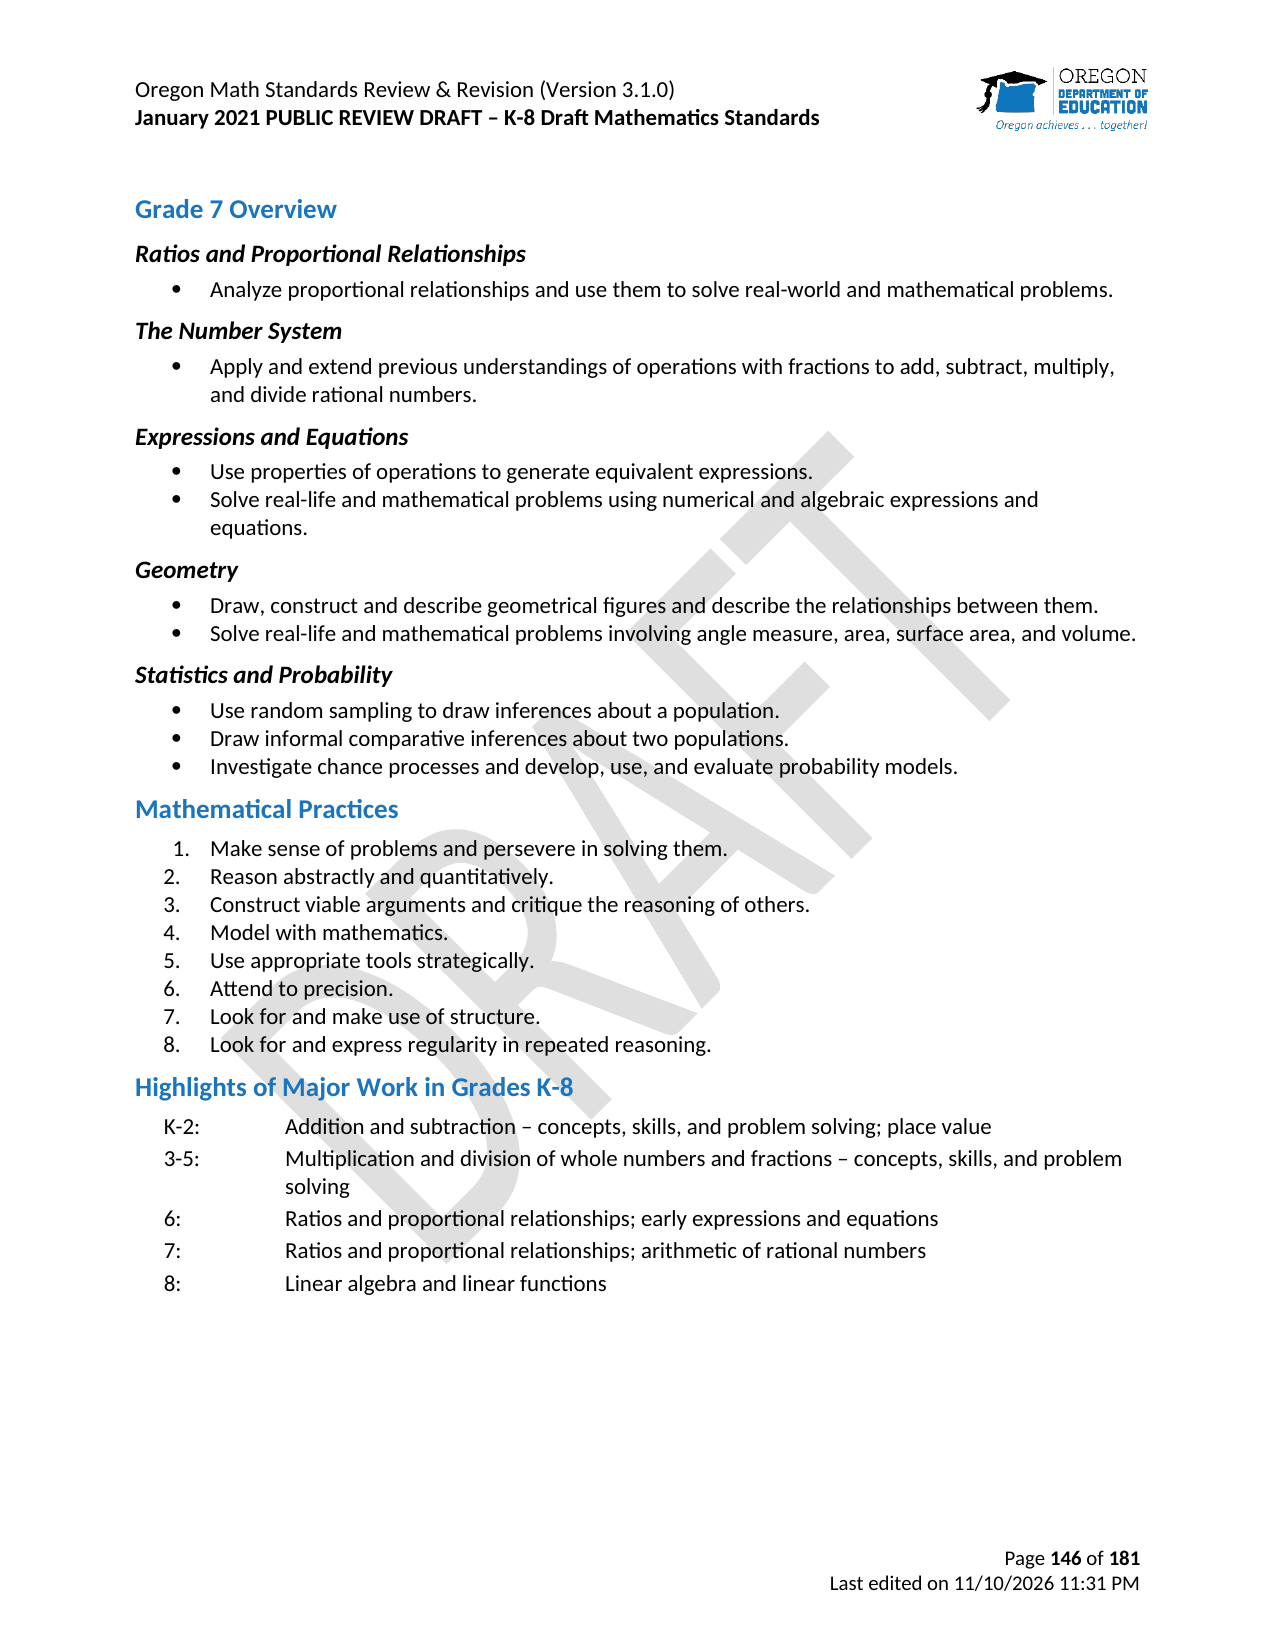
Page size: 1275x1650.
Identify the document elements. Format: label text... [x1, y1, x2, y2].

list Solve real-life and mathematical problems involving angle measure, area, surface area, and volume. [172, 619, 1140, 647]
list Investigate chance processes and develop, use, and evaluate probability models. [172, 752, 1140, 780]
subtitle Ratios and Proportional Relationships [135, 238, 1140, 268]
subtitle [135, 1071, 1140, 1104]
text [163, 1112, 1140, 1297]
list Draw, construct and describe geometrical figures and describe the relationships between them. [172, 591, 1140, 619]
list Use random sampling to draw inferences about a population. [172, 696, 1140, 724]
subtitle Geometry [135, 554, 1140, 584]
picture [957, 48, 1168, 154]
list Analyze proportional relationships and use them to solve real-world and mathematical problems. [172, 275, 1140, 303]
subtitle Grade 7 Overview [135, 192, 1140, 226]
list Solve real-life and mathematical problems using numerical and algebraic expressions and equations. [172, 485, 1140, 541]
subtitle The Number System [135, 315, 1140, 346]
subtitle Expressions and Equations [135, 421, 1140, 451]
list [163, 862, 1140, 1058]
list Make sense of problems and persevere in solving them. [172, 834, 1140, 862]
list Draw informal comparative inferences about two populations. [172, 724, 1140, 752]
subtitle Mathematical Practices [135, 793, 1140, 826]
subtitle Statistics and Probability [135, 659, 1140, 690]
list Use properties of operations to generate equivalent expressions. [172, 457, 1140, 485]
list Apply and extend previous understandings of operations with fractions to add, subtract, multiply, and divide rational numbers. [172, 352, 1140, 408]
